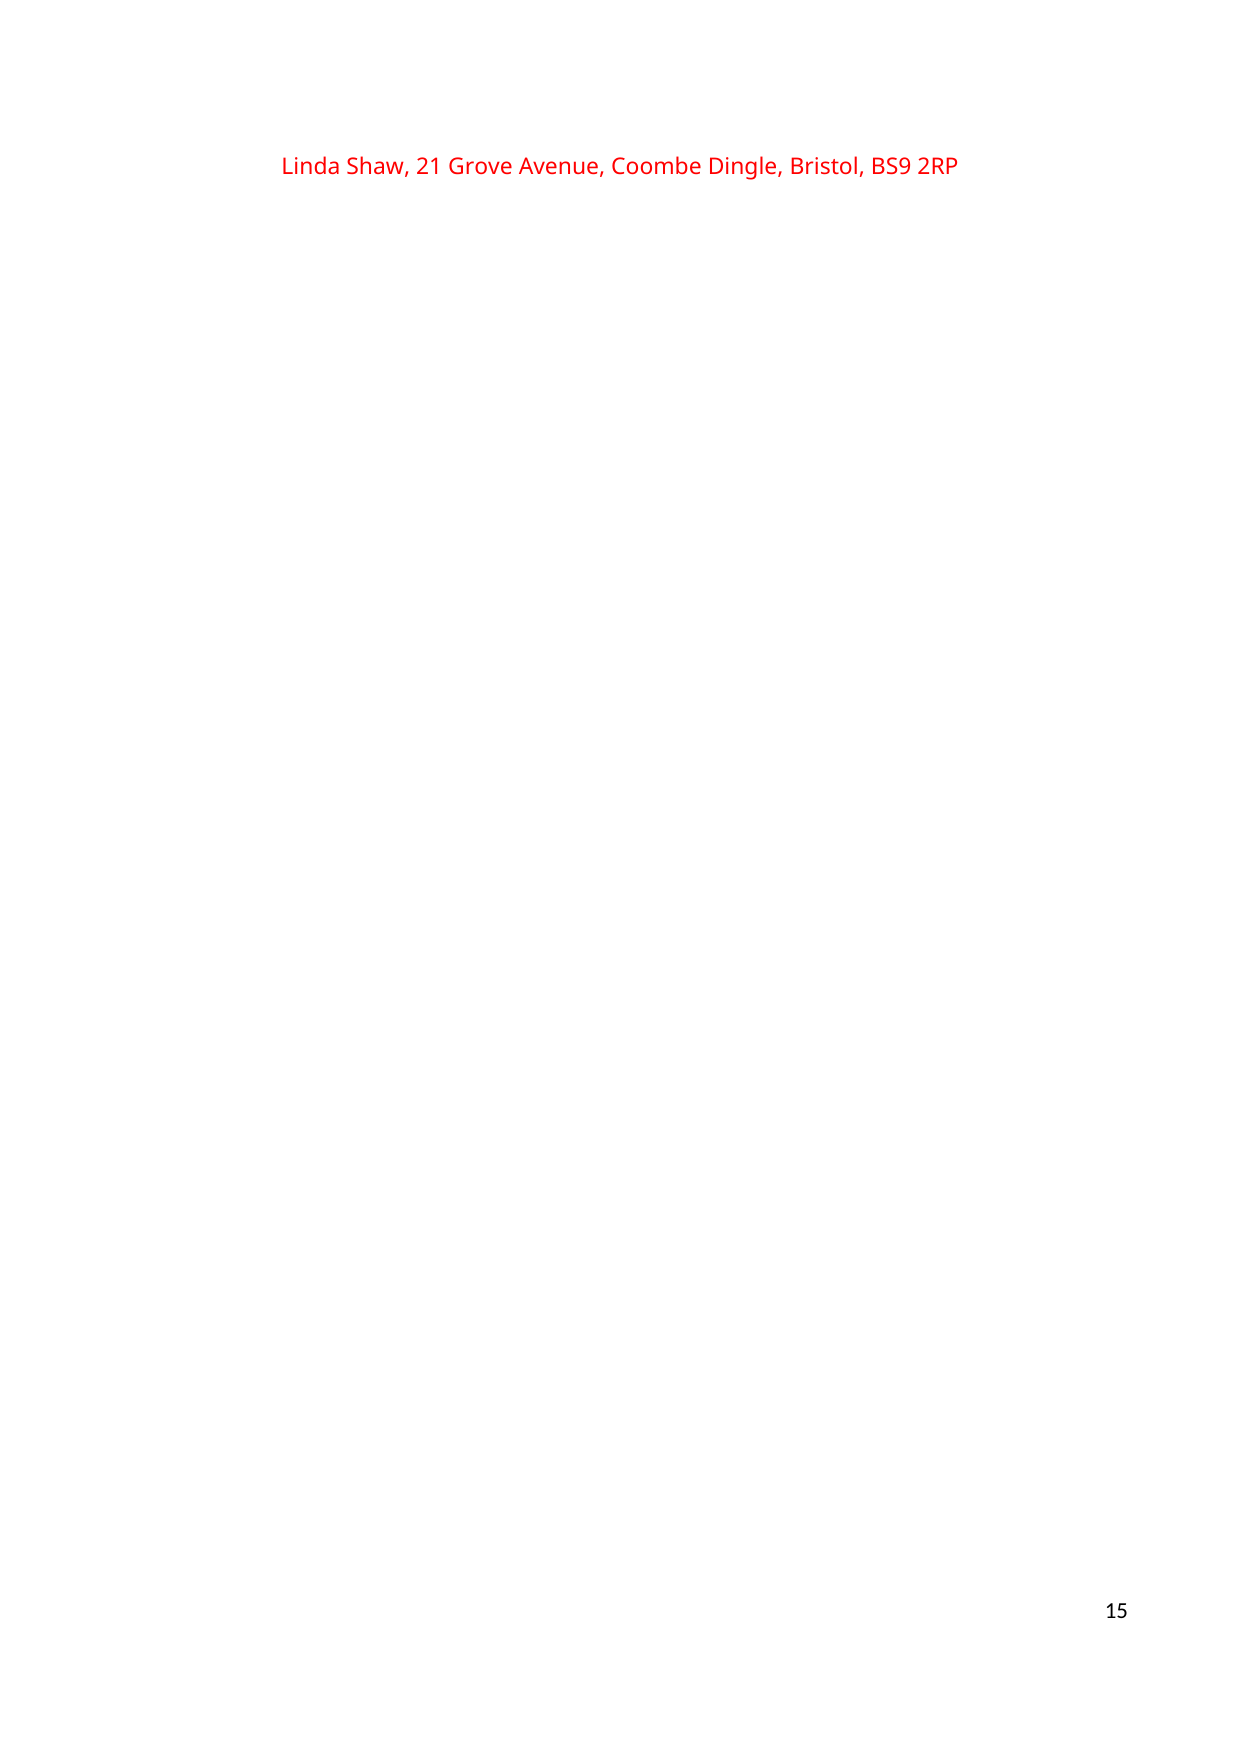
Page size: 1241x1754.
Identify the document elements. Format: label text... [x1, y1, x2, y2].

text Linda Shaw, 21 Grove Avenue, Coombe Dingle, Bristol, BS9 2RP [112, 150, 1128, 181]
